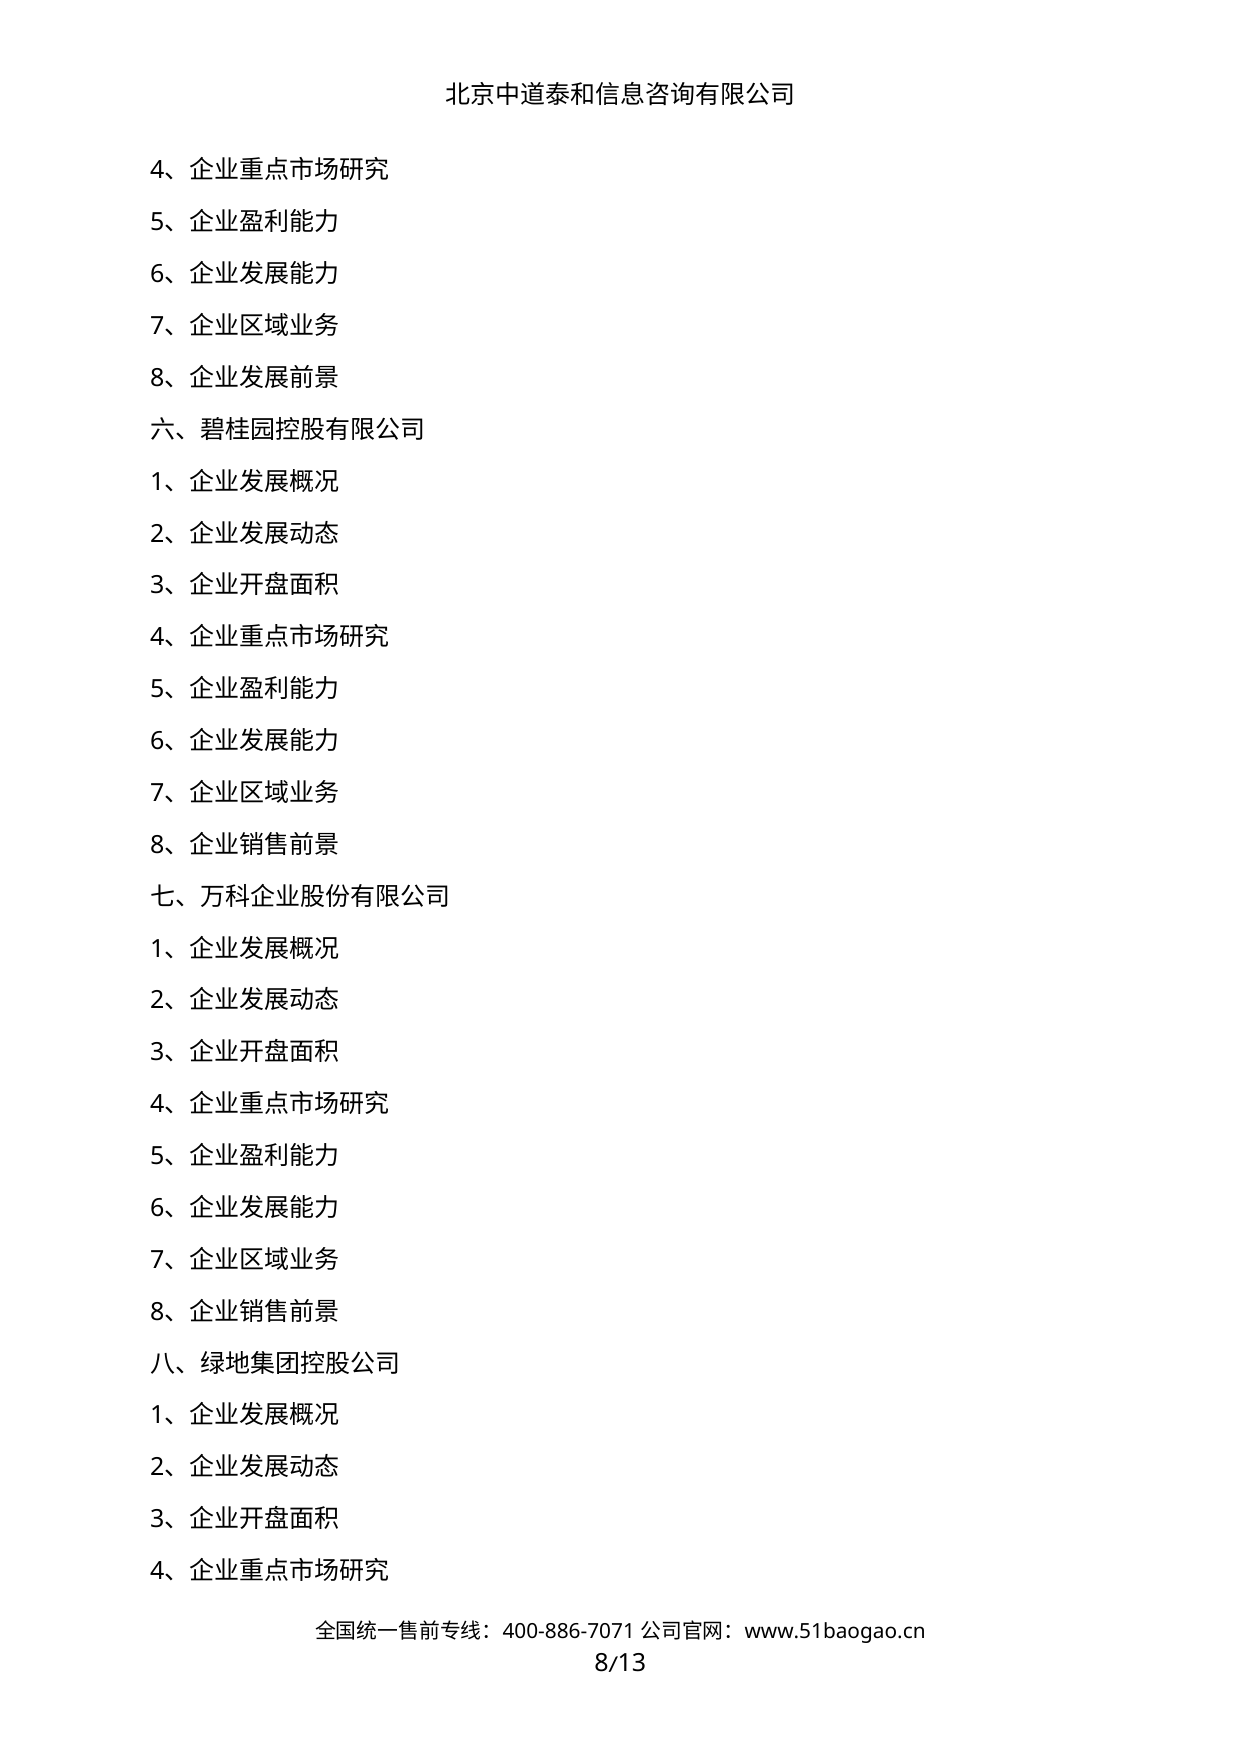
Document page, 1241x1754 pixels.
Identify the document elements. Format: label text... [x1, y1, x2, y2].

text 3、企业开盘面积 [150, 1032, 1090, 1068]
text 1、企业发展概况 [150, 1395, 1090, 1431]
text 1、企业发展概况 [150, 461, 1090, 497]
text 8、企业销售前景 [150, 824, 1090, 861]
text 八、绿地集团控股公司 [150, 1343, 1090, 1379]
text 2、企业发展动态 [150, 513, 1090, 549]
text 4、企业重点市场研究 [150, 1084, 1090, 1120]
text 5、企业盈利能力 [150, 669, 1090, 705]
text 1、企业发展概况 [150, 928, 1090, 964]
text 8、企业发展前景 [150, 357, 1090, 394]
text 7、企业区域业务 [150, 306, 1090, 342]
text 5、企业盈利能力 [150, 202, 1090, 238]
text 2、企业发展动态 [150, 1447, 1090, 1483]
text 七、万科企业股份有限公司 [150, 876, 1090, 912]
text 6、企业发展能力 [150, 254, 1090, 290]
text 7、企业区域业务 [150, 772, 1090, 809]
text 8、企业销售前景 [150, 1291, 1090, 1327]
text 六、碧桂园控股有限公司 [150, 409, 1090, 446]
text 4、企业重点市场研究 [150, 617, 1090, 653]
text 4、企业重点市场研究 [150, 1551, 1090, 1587]
text 3、企业开盘面积 [150, 1499, 1090, 1535]
text 3、企业开盘面积 [150, 565, 1090, 601]
text 7、企业区域业务 [150, 1239, 1090, 1276]
text 2、企业发展动态 [150, 980, 1090, 1016]
text 4、企业重点市场研究 [150, 150, 1090, 186]
text 6、企业发展能力 [150, 1187, 1090, 1224]
text 6、企业发展能力 [150, 721, 1090, 757]
text 5、企业盈利能力 [150, 1136, 1090, 1172]
